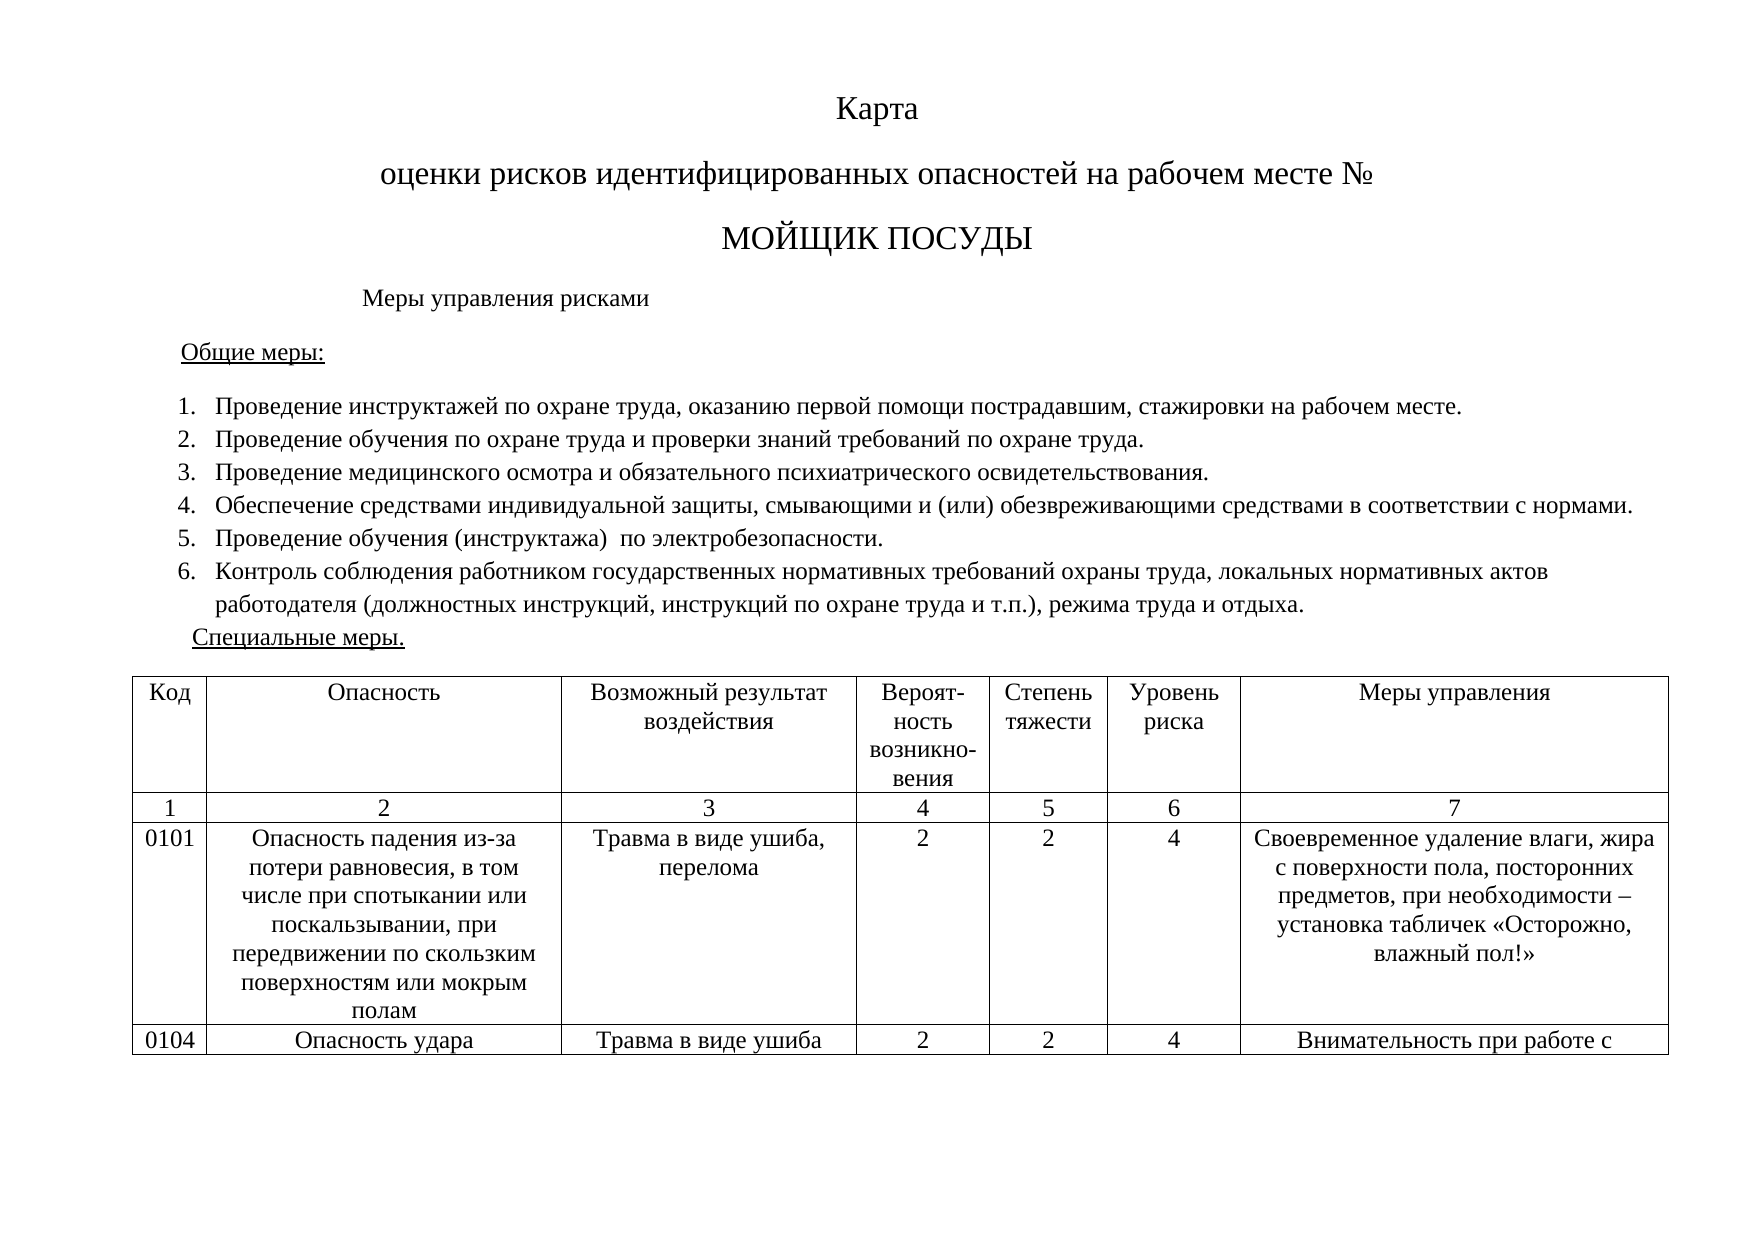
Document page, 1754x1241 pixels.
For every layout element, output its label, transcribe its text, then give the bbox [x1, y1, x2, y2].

list Проведение обучения (инструктажа) по электробезопасности. [177, 523, 1636, 552]
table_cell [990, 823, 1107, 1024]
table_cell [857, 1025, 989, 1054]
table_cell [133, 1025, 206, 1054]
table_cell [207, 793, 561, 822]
list Проведение инструктажей по охране труда, оказанию первой помощи пострадавшим, стажировки на рабочем месте. [177, 391, 1636, 420]
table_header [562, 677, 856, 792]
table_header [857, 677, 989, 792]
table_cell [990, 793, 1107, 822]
text Специальные меры. [118, 622, 1636, 651]
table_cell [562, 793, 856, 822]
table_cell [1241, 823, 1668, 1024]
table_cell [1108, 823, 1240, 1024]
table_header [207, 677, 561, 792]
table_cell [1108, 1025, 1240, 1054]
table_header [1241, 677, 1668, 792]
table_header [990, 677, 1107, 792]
list Контроль соблюдения работником государственных нормативных требований охраны труда, локальных нормативных актов работодателя (должностных инструкций, инструкций по охране труда и т.п.), режима труда и отдыха. [177, 556, 1636, 618]
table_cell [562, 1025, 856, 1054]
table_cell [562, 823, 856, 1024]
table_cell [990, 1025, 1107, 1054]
text оценки рисков идентифицированных опасностей на рабочем месте № [118, 153, 1636, 192]
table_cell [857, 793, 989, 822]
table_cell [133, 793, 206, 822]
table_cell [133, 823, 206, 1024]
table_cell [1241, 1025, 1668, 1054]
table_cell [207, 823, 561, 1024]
text МОЙЩИК ПОСУДЫ [118, 218, 1636, 257]
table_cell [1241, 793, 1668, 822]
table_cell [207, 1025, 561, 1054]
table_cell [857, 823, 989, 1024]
text Общие меры: [118, 337, 1636, 366]
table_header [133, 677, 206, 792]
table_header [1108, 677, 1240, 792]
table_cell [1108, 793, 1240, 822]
list Проведение медицинского осмотра и обязательного психиатрического освидетельствования. [177, 457, 1636, 486]
list Проведение обучения по охране труда и проверки знаний требований по охране труда. [177, 424, 1636, 453]
text Меры управления рисками [118, 283, 1636, 312]
text Карта [118, 89, 1636, 127]
list Обеспечение средствами индивидуальной защиты, смывающими и (или) обезвреживающими средствами в соответствии с нормами. [177, 490, 1636, 519]
